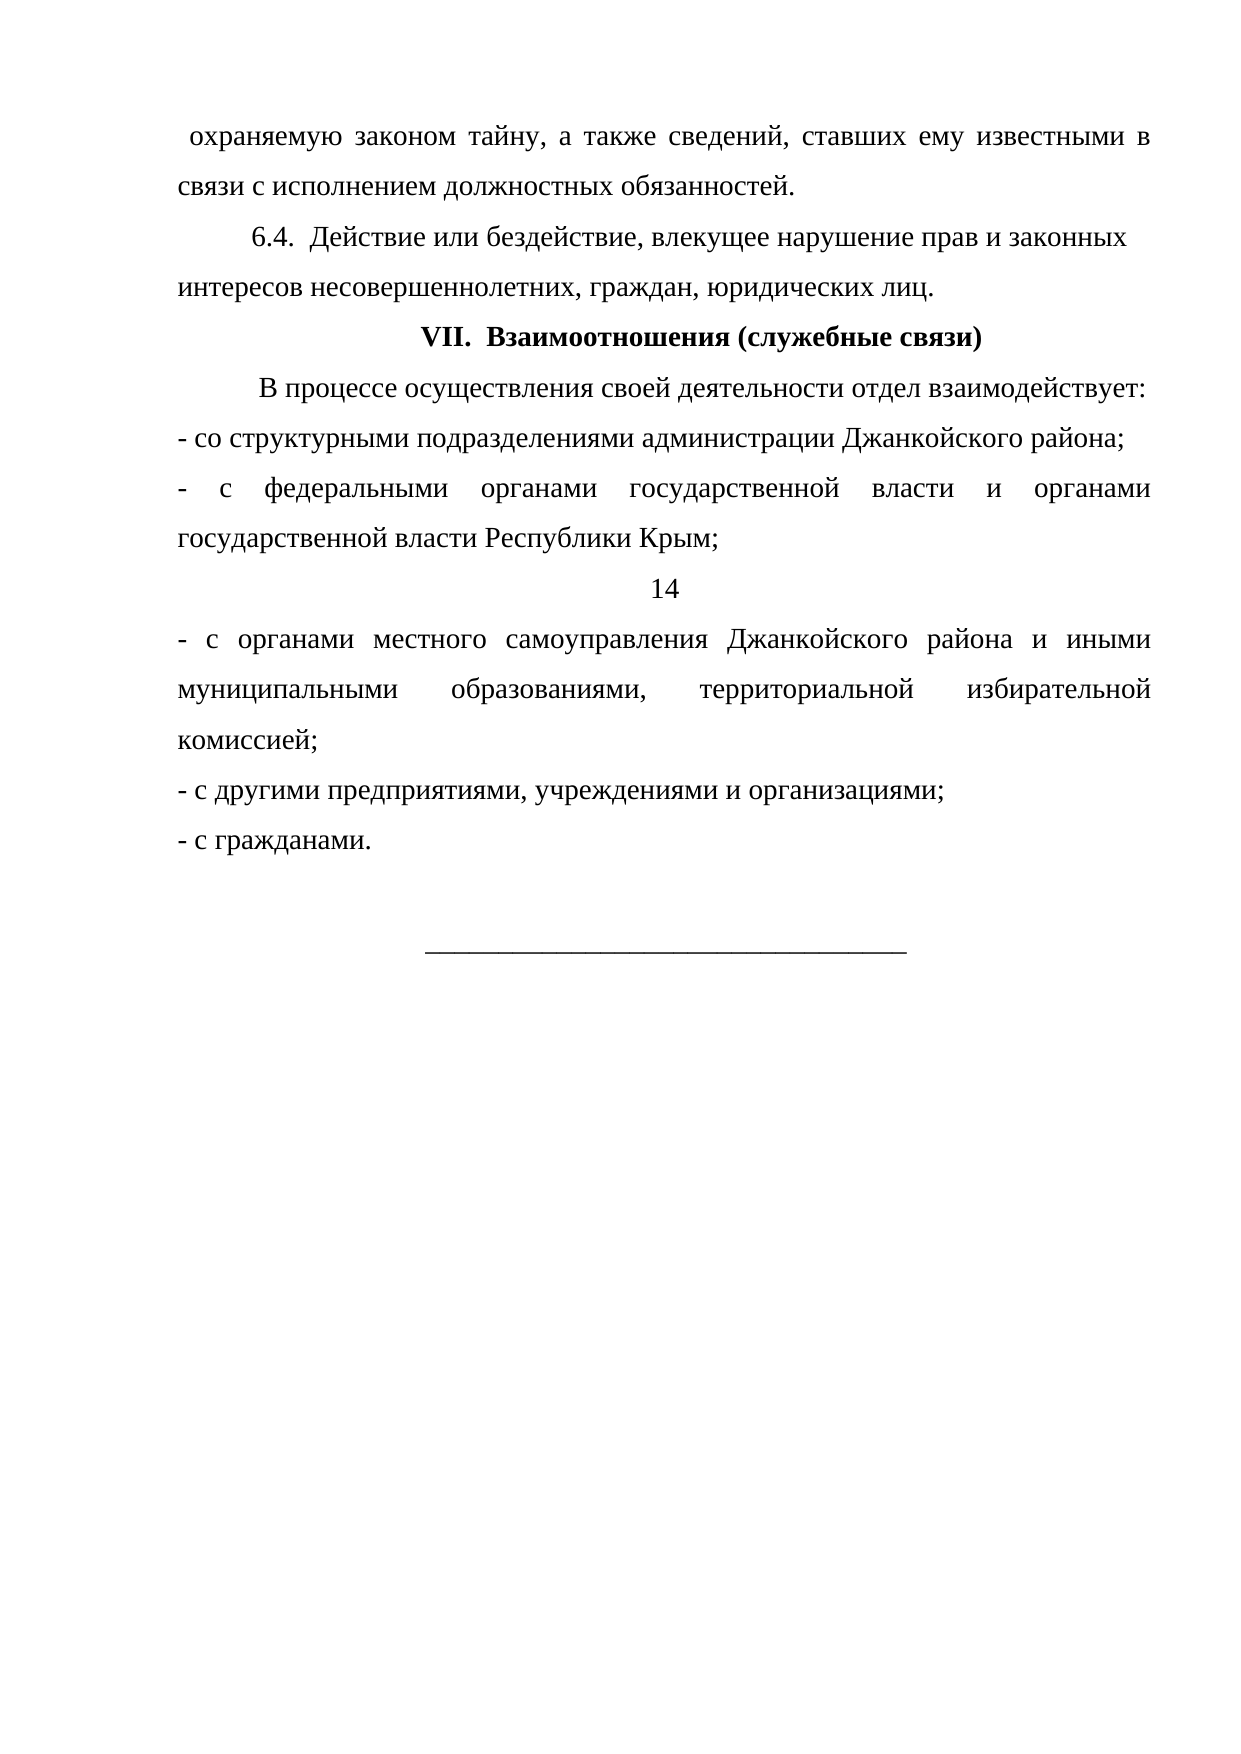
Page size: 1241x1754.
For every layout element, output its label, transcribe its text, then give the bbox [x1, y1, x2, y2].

text - с другими предприятиями, учреждениями и организациями; [177, 772, 1152, 806]
text - с федеральными органами государственной власти и органами государственной власти Республики Крым; [177, 470, 1152, 554]
text VII. Взаимоотношения (служебные связи) [177, 319, 1152, 353]
text охраняемую законом тайну, а также сведений, ставших ему известными в связи с исполнением должностных обязанностей. [177, 118, 1152, 202]
text _________________________________ [177, 923, 1152, 957]
text 14 [177, 571, 1152, 604]
text интересов несовершеннолетних, граждан, юридических лиц. [177, 269, 1152, 303]
text 6.4. Действие или бездействие, влекущее нарушение прав и законных [177, 219, 1152, 252]
text - со структурными подразделениями администрации Джанкойского района; [177, 420, 1152, 453]
text В процессе осуществления своей деятельности отдел взаимодействует: [177, 370, 1152, 403]
text - с гражданами. [177, 822, 1152, 856]
text - с органами местного самоуправления Джанкойского района и иными муниципальными образованиями, территориальной избирательной комиссией; [177, 621, 1152, 755]
